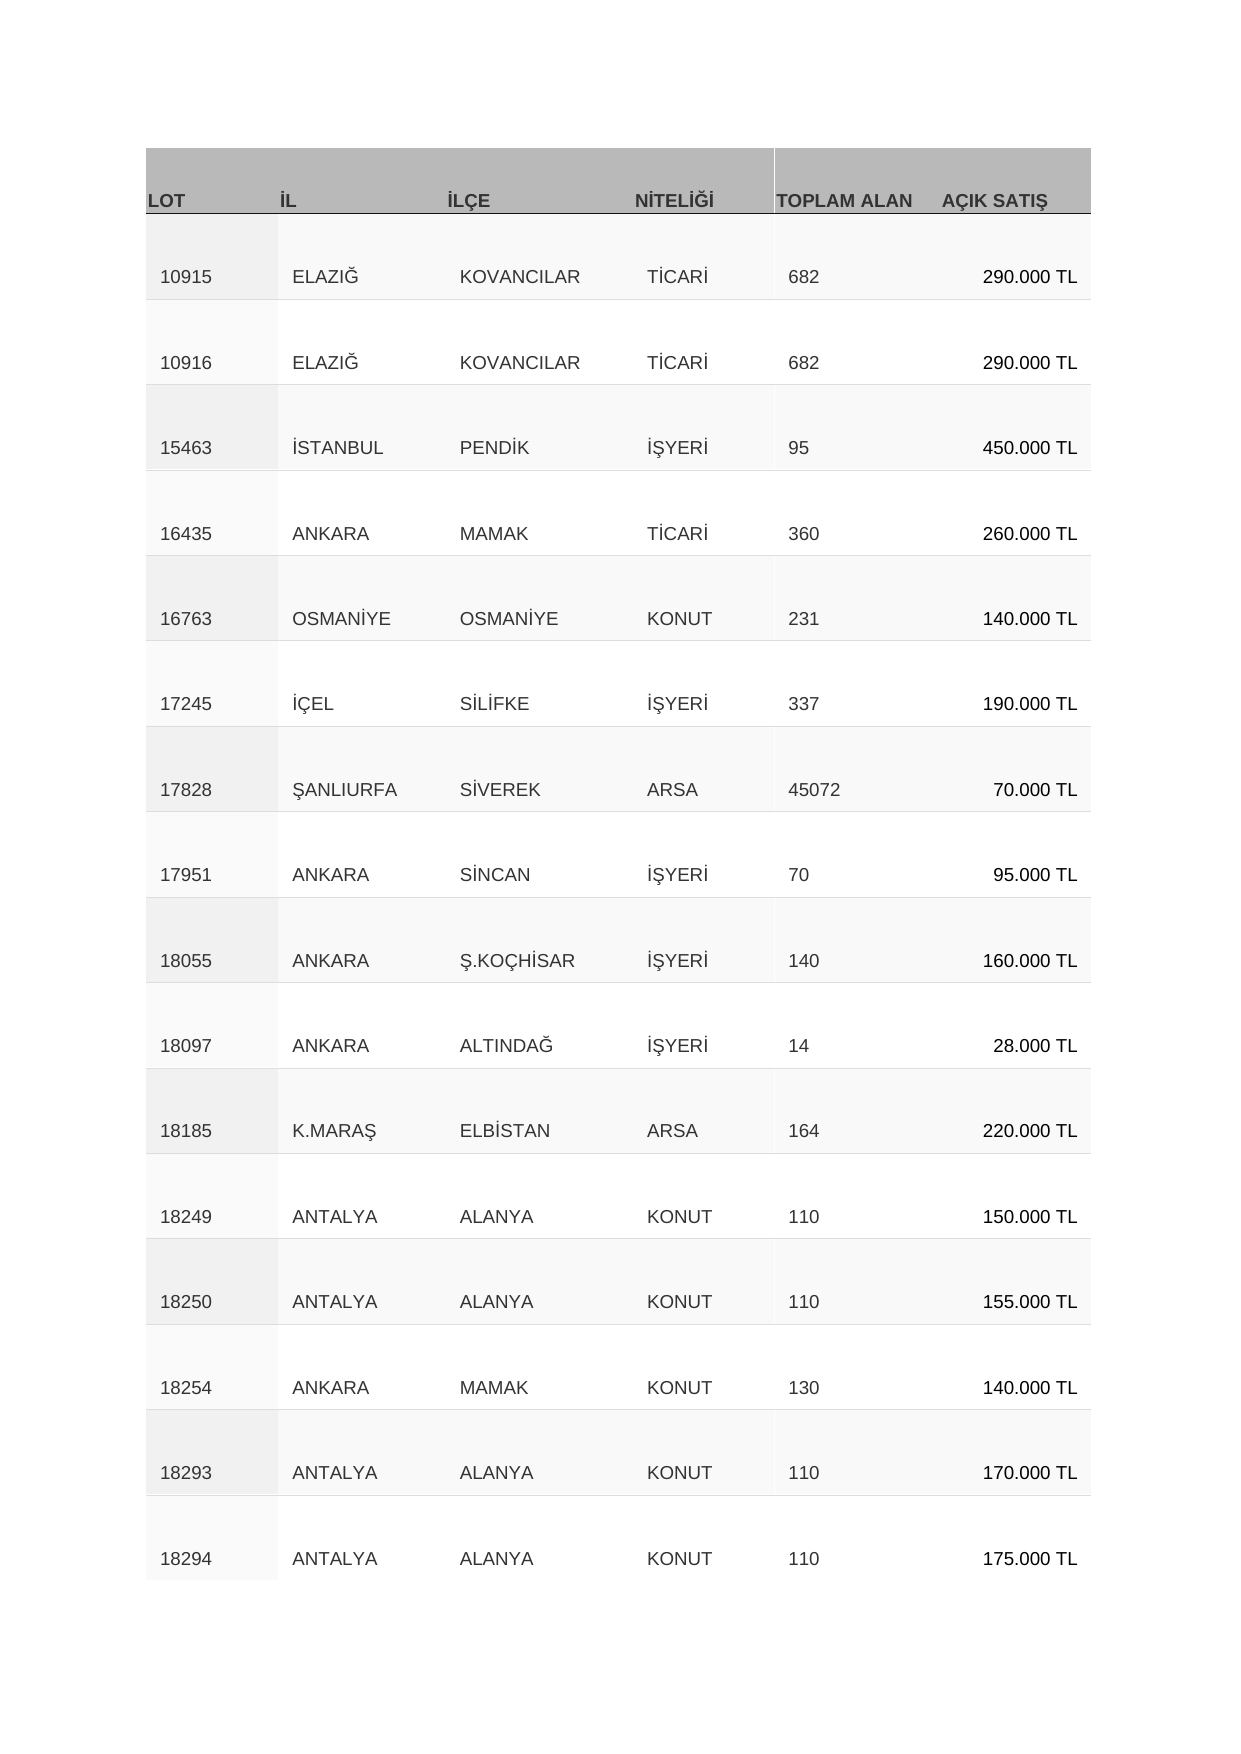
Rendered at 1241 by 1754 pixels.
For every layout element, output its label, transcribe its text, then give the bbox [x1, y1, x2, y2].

table_cell 18185 [146, 1069, 278, 1153]
table_header TOPLAM ALAN [775, 148, 940, 213]
table_cell 70 [775, 812, 940, 897]
table_cell TİCARİ [633, 214, 774, 299]
table_cell ANTALYA [278, 1154, 446, 1238]
table_cell MAMAK [446, 471, 633, 555]
table_cell 290.000 TL [940, 300, 1091, 384]
table_cell İSTANBUL [278, 385, 446, 469]
table_cell ANTALYA [278, 1410, 446, 1494]
table_cell 220.000 TL [940, 1069, 1091, 1153]
table_cell ALANYA [446, 1154, 633, 1238]
table_cell OSMANİYE [278, 556, 446, 640]
table_cell 10915 [146, 214, 278, 299]
table_cell KONUT [633, 1239, 774, 1324]
table_cell 18294 [146, 1496, 278, 1580]
table_cell ANKARA [278, 812, 446, 897]
table_cell 190.000 TL [940, 641, 1091, 726]
table_cell ANTALYA [278, 1239, 446, 1324]
table_cell KONUT [633, 556, 774, 640]
table_cell SİNCAN [446, 812, 633, 897]
table_cell 18254 [146, 1325, 278, 1409]
table_cell 155.000 TL [940, 1239, 1091, 1324]
table_cell ELAZIĞ [278, 300, 446, 384]
table_cell 17828 [146, 727, 278, 811]
table_cell 110 [775, 1410, 940, 1494]
table_cell KONUT [633, 1410, 774, 1494]
table_cell SİLİFKE [446, 641, 633, 726]
table_cell 16763 [146, 556, 278, 640]
table_cell 140.000 TL [940, 556, 1091, 640]
table_cell KOVANCILAR [446, 300, 633, 384]
table_cell 28.000 TL [940, 983, 1091, 1067]
table_cell KOVANCILAR [446, 214, 633, 299]
table_header NİTELİĞİ [633, 148, 774, 213]
table_cell 150.000 TL [940, 1154, 1091, 1238]
table_cell 175.000 TL [940, 1496, 1091, 1580]
table_cell 18250 [146, 1239, 278, 1324]
table_cell 95 [775, 385, 940, 469]
table_cell 160.000 TL [940, 898, 1091, 982]
table_cell ALANYA [446, 1496, 633, 1580]
table_cell ARSA [633, 1069, 774, 1153]
table_cell 290.000 TL [940, 214, 1091, 299]
table_cell 15463 [146, 385, 278, 469]
table_cell İŞYERİ [633, 385, 774, 469]
table_cell 18055 [146, 898, 278, 982]
table_cell İŞYERİ [633, 898, 774, 982]
table_cell ELAZIĞ [278, 214, 446, 299]
table_cell 18249 [146, 1154, 278, 1238]
table_cell 450.000 TL [940, 385, 1091, 469]
table_cell 140 [775, 898, 940, 982]
table_cell ANKARA [278, 471, 446, 555]
table_cell ANKARA [278, 1325, 446, 1409]
table_cell 130 [775, 1325, 940, 1409]
table_cell 17245 [146, 641, 278, 726]
table_cell 70.000 TL [940, 727, 1091, 811]
table_cell 16435 [146, 471, 278, 555]
table_cell İŞYERİ [633, 983, 774, 1067]
table_cell 682 [775, 214, 940, 299]
table_cell İŞYERİ [633, 812, 774, 897]
table_cell TİCARİ [633, 300, 774, 384]
table_cell 17951 [146, 812, 278, 897]
table_cell OSMANİYE [446, 556, 633, 640]
table_cell 164 [775, 1069, 940, 1153]
table_cell 110 [775, 1496, 940, 1580]
table_cell 110 [775, 1239, 940, 1324]
table_cell 170.000 TL [940, 1410, 1091, 1494]
table_cell KONUT [633, 1496, 774, 1580]
table_cell ALANYA [446, 1410, 633, 1494]
table_cell İÇEL [278, 641, 446, 726]
table_cell 10916 [146, 300, 278, 384]
table_cell ELBİSTAN [446, 1069, 633, 1153]
table_cell 95.000 TL [940, 812, 1091, 897]
table_cell 18097 [146, 983, 278, 1067]
table_cell Ş.KOÇHİSAR [446, 898, 633, 982]
table_cell İŞYERİ [633, 641, 774, 726]
table_cell 140.000 TL [940, 1325, 1091, 1409]
table_cell 110 [775, 1154, 940, 1238]
table_cell 260.000 TL [940, 471, 1091, 555]
table_cell ŞANLIURFA [278, 727, 446, 811]
table_cell 45072 [775, 727, 940, 811]
table_cell 682 [775, 300, 940, 384]
table_cell KONUT [633, 1154, 774, 1238]
table_cell KONUT [633, 1325, 774, 1409]
table_cell K.MARAŞ [278, 1069, 446, 1153]
table_cell ARSA [633, 727, 774, 811]
table_header İLÇE [446, 148, 633, 213]
table_cell 231 [775, 556, 940, 640]
table_cell ALANYA [446, 1239, 633, 1324]
table_header AÇIK SATIŞ [940, 148, 1091, 213]
table_cell 14 [775, 983, 940, 1067]
table_cell ANKARA [278, 983, 446, 1067]
table_header İL [278, 148, 446, 213]
table_cell 18293 [146, 1410, 278, 1494]
table_cell ANKARA [278, 898, 446, 982]
table_cell ALTINDAĞ [446, 983, 633, 1067]
table_cell TİCARİ [633, 471, 774, 555]
table_cell SİVEREK [446, 727, 633, 811]
table_header LOT [146, 148, 278, 213]
table_cell MAMAK [446, 1325, 633, 1409]
table_cell PENDİK [446, 385, 633, 469]
table_cell 337 [775, 641, 940, 726]
table_cell 360 [775, 471, 940, 555]
table_cell ANTALYA [278, 1496, 446, 1580]
